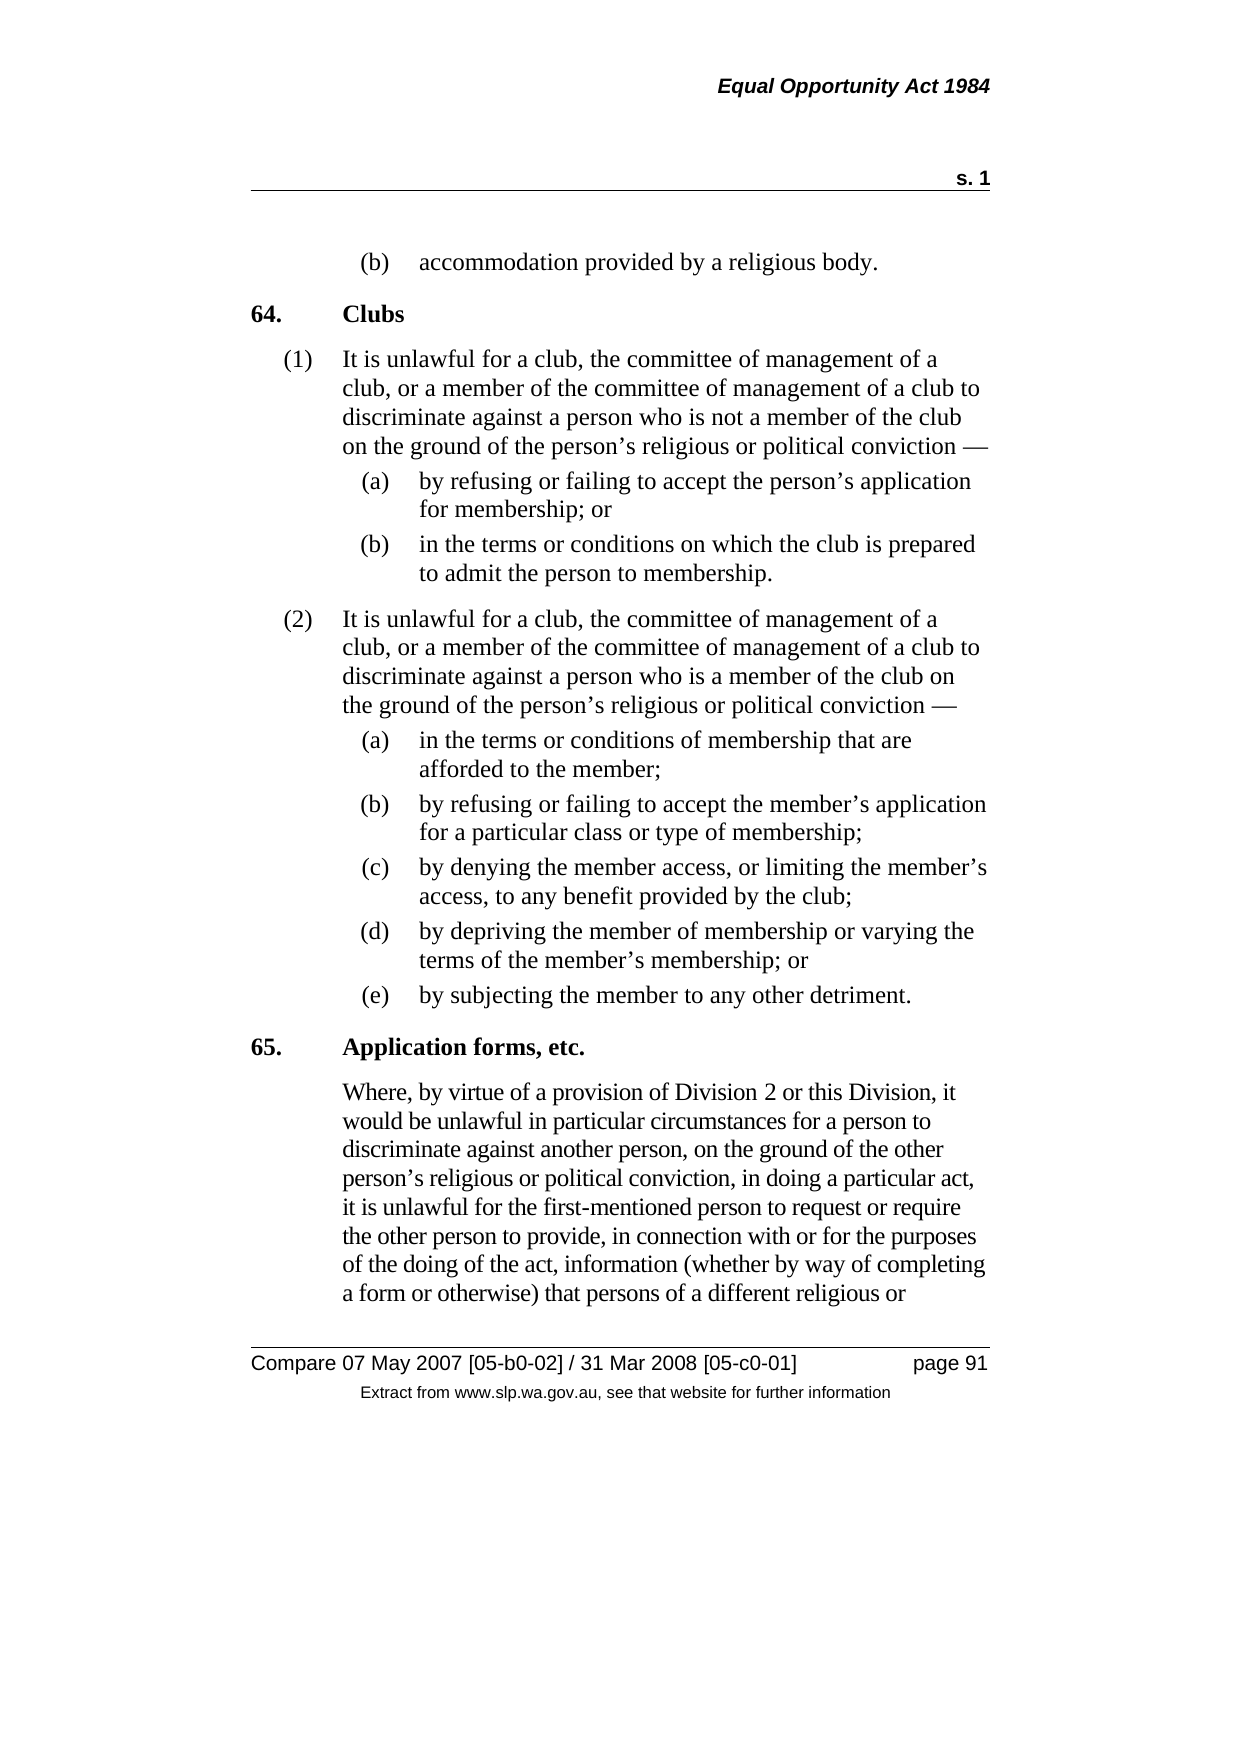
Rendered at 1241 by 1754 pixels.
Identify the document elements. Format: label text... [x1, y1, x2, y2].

text (b) accommodation provided by a religious body. [251, 247, 990, 276]
text (a) by refusing or failing to accept the person’s application for membership; or [251, 466, 990, 523]
text (d) by depriving the member of membership or varying the terms of the member’s membership; or [251, 916, 990, 974]
text (a) in the terms or conditions of membership that are afforded to the member; [251, 725, 990, 782]
text (b) in the terms or conditions on which the club is prepared to admit the person to membership. [251, 529, 990, 587]
text (c) by denying the member access, or limiting the member’s access, to any benefit provided by the club; [251, 852, 990, 910]
text (e) by subjecting the member to any other detriment. [251, 980, 990, 1009]
text (1) It is unlawful for a club, the committee of management of a club, or a member of the committee of management of a club to discriminate against a person who is not a member of the club on the ground of the person’s religious or political conviction — [251, 344, 990, 459]
text (b) by refusing or failing to accept the member’s application for a particular class or type of membership; [251, 789, 990, 846]
subtitle 65. Application forms, etc. [251, 1032, 990, 1060]
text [251, 1077, 990, 1307]
text (2) It is unlawful for a club, the committee of management of a club, or a member of the committee of management of a club to discriminate against a person who is a member of the club on the ground of the person’s religious or political conviction — [251, 604, 990, 719]
subtitle 64. Clubs [251, 299, 990, 328]
